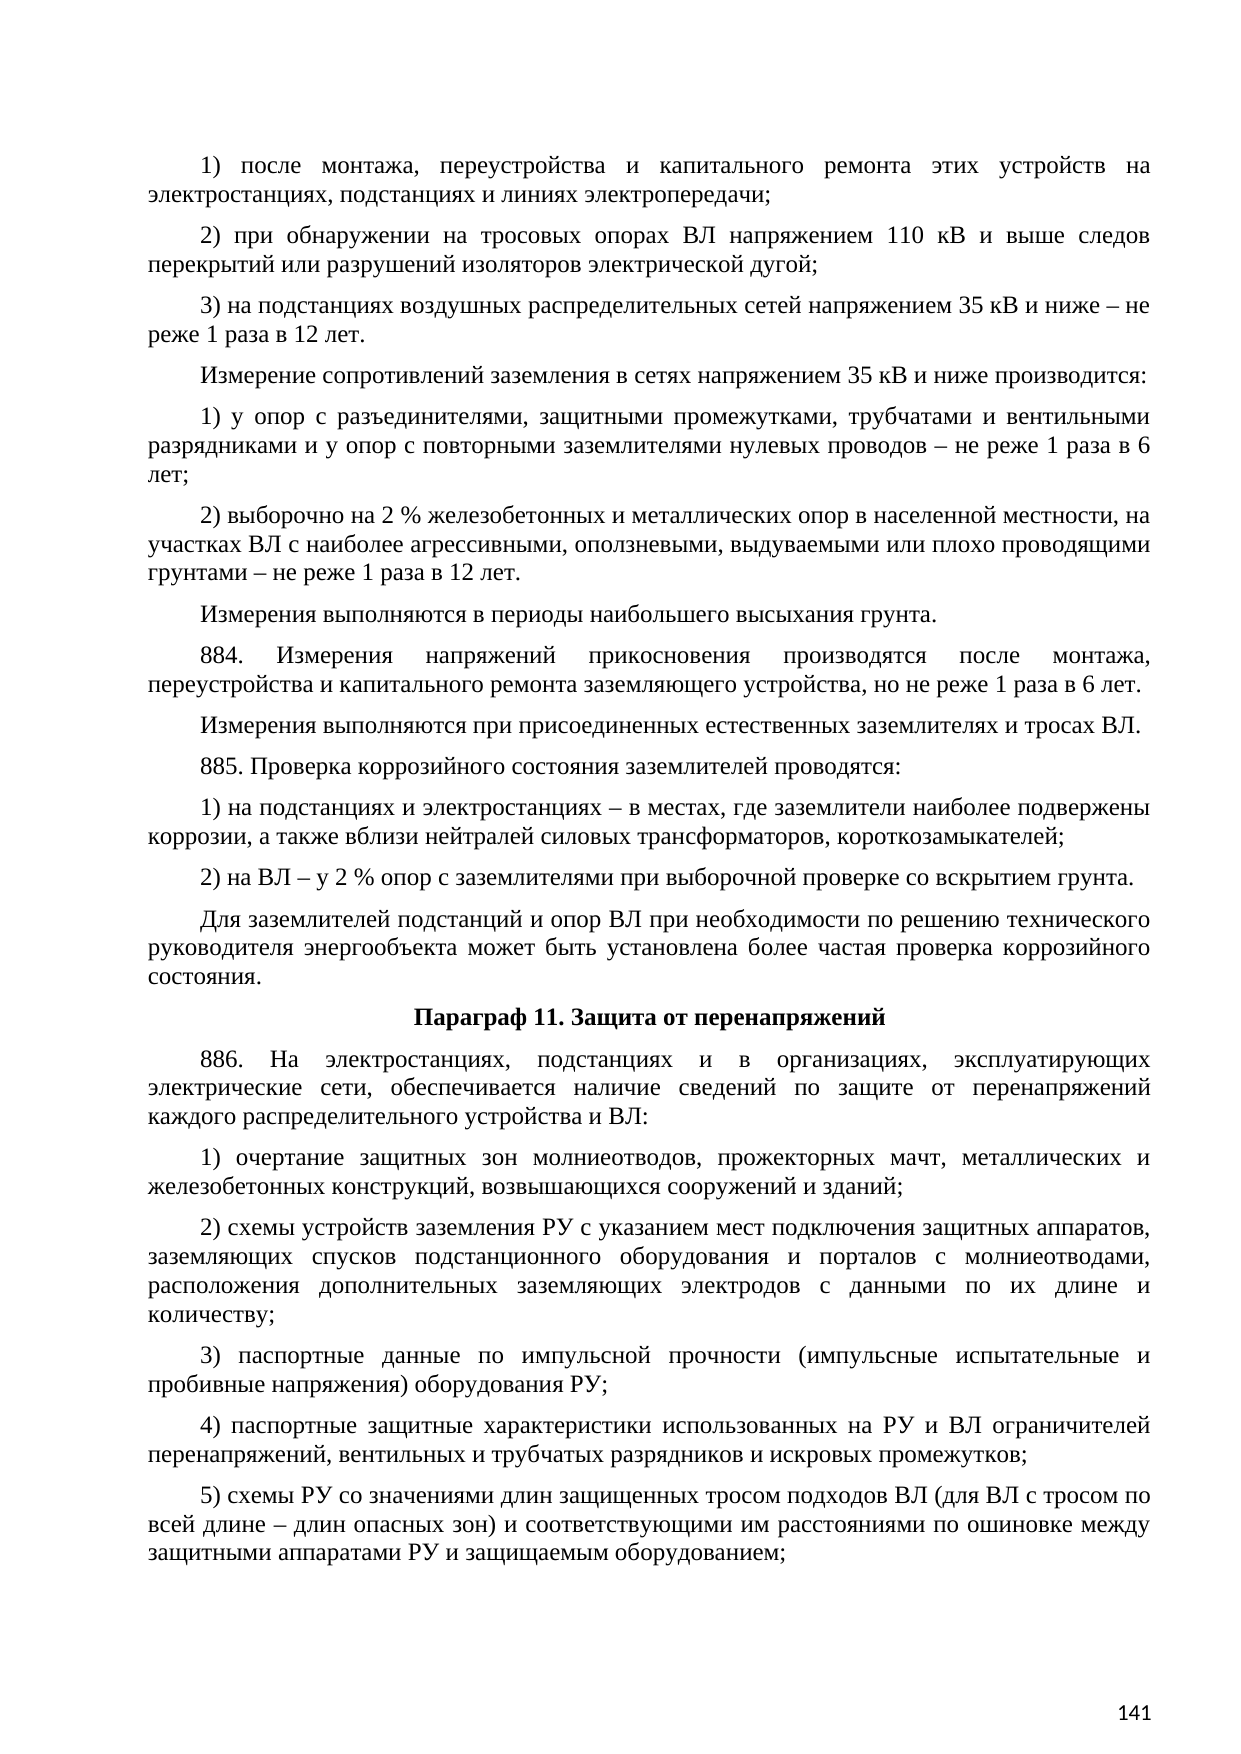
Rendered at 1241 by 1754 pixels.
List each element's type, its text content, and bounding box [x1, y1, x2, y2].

text 885. Проверка коррозийного состояния заземлителей проводятся: [148, 751, 1152, 780]
text 1) после монтажа, переустройства и капитального ремонта этих устройств на электростанциях, подстанциях и линиях электропередачи; [148, 150, 1152, 207]
text Измерения выполняются при присоединенных естественных заземлителях и тросах ВЛ. [148, 710, 1152, 739]
text 886. На электростанциях, подстанциях и в организациях, эксплуатирующих электрические сети, обеспечивается наличие сведений по защите от перенапряжений каждого распределительного устройства и ВЛ: [148, 1044, 1152, 1130]
text 5) схемы РУ со значениями длин защищенных тросом подходов ВЛ (для ВЛ с тросом по всей длине – длин опасных зон) и соответствующими им расстояниями по ошиновке между защитными аппаратами РУ и защищаемым оборудованием; [148, 1480, 1152, 1566]
text 4) паспортные защитные характеристики использованных на РУ и ВЛ ограничителей перенапряжений, вентильных и трубчатых разрядников и искровых промежутков; [148, 1410, 1152, 1467]
text Параграф 11. Защита от перенапряжений [148, 1002, 1152, 1031]
text 2) на ВЛ – у 2 % опор с заземлителями при выборочной проверке со вскрытием грунта. [148, 862, 1152, 891]
text 2) схемы устройств заземления РУ с указанием мест подключения защитных аппаратов, заземляющих спусков подстанционного оборудования и порталов с молниеотводами, расположения дополнительных заземляющих электродов с данными по их длине и количеству; [148, 1212, 1152, 1327]
text Для заземлителей подстанций и опор ВЛ при необходимости по решению технического руководителя энергообъекта может быть установлена более частая проверка коррозийного состояния. [148, 904, 1152, 990]
text 1) на подстанциях и электростанциях – в местах, где заземлители наиболее подвержены коррозии, а также вблизи нейтралей силовых трансформаторов, короткозамыкателей; [148, 792, 1152, 850]
text 3) паспортные данные по импульсной прочности (импульсные испытательные и пробивные напряжения) оборудования РУ; [148, 1340, 1152, 1397]
text 3) на подстанциях воздушных распределительных сетей напряжением 35 кВ и ниже – не реже 1 раза в 12 лет. [148, 290, 1152, 347]
text 1) очертание защитных зон молниеотводов, прожекторных мачт, металлических и железобетонных конструкций, возвышающихся сооружений и зданий; [148, 1142, 1152, 1200]
text Измерения выполняются в периоды наибольшего высыхания грунта. [148, 599, 1152, 627]
text 884. Измерения напряжений прикосновения производятся после монтажа, переустройства и капитального ремонта заземляющего устройства, но не реже 1 раза в 6 лет. [148, 640, 1152, 697]
text 1) у опор с разъединителями, защитными промежутками, трубчатами и вентильными разрядниками и у опор с повторными заземлителями нулевых проводов – не реже 1 раза в 6 лет; [148, 401, 1152, 487]
text Измерение сопротивлений заземления в сетях напряжением 35 кВ и ниже производится: [148, 360, 1152, 389]
text 2) при обнаружении на тросовых опорах ВЛ напряжением 110 кВ и выше следов перекрытий или разрушений изоляторов электрической дугой; [148, 220, 1152, 277]
text 2) выборочно на 2 % железобетонных и металлических опор в населенной местности, на участках ВЛ с наиболее агрессивными, оползневыми, выдуваемыми или плохо проводящими грунтами – не реже 1 раза в 12 лет. [148, 500, 1152, 586]
